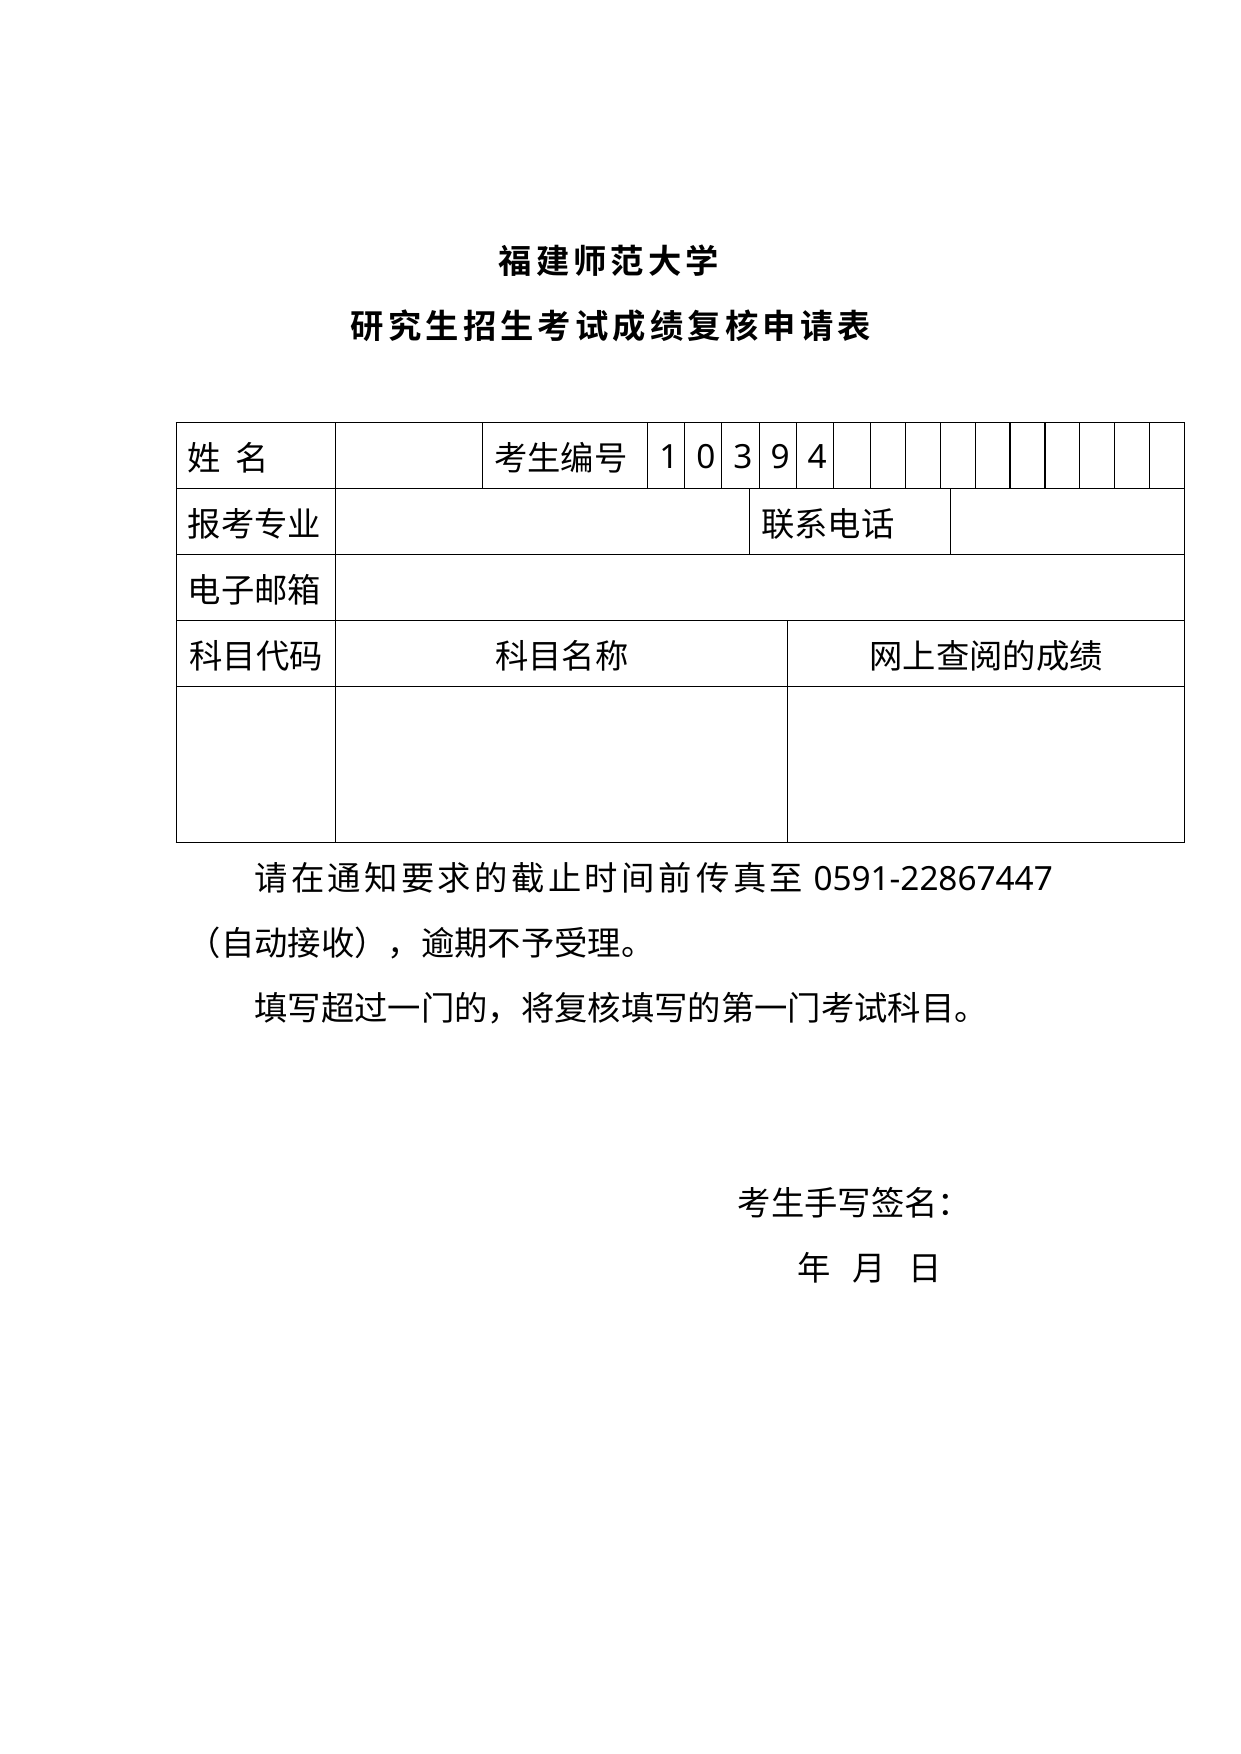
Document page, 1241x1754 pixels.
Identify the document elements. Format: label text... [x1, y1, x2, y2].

table_header 9 [760, 423, 796, 488]
table_cell 联系电话 [750, 489, 950, 554]
table_header 1 [648, 423, 684, 488]
text 年 月 日 [187, 1233, 1053, 1298]
table_header [871, 423, 905, 488]
table_header [1115, 423, 1149, 488]
table_header 姓 名 [177, 423, 335, 488]
table_header 3 [722, 423, 759, 488]
table_cell 网上查阅的成绩 [788, 621, 1184, 686]
text 考生手写签名： [187, 1168, 1053, 1233]
table_header 考生编号 [483, 423, 647, 488]
table_cell [336, 489, 749, 554]
table_header [1080, 423, 1114, 488]
table_cell [951, 489, 1184, 554]
table_header [336, 423, 482, 488]
table_cell 电子邮箱 [177, 555, 335, 620]
table_header [1046, 423, 1079, 488]
table_cell [336, 687, 787, 842]
table_header [1011, 423, 1044, 488]
table_cell [788, 687, 1184, 842]
table_cell 科目代码 [177, 621, 335, 686]
text 填写超过一门的，将复核填写的第一门考试科目。 [187, 973, 1053, 1038]
table_header [834, 423, 870, 488]
table_header [941, 423, 975, 488]
table_header [906, 423, 940, 488]
table_cell [177, 687, 335, 842]
table_header [1150, 423, 1184, 488]
table_header 4 [797, 423, 833, 488]
table_cell 科目名称 [336, 621, 787, 686]
table_header 0 [685, 423, 721, 488]
table_header [976, 423, 1009, 488]
table_cell [336, 555, 1184, 620]
text 请在通知要求的截止时间前传真至0591-22867447（自动接收），逾期不予受理。 [187, 843, 1053, 973]
text 福建师范大学 研究生招生考试成绩复核申请表 [169, 227, 1053, 357]
table_cell 报考专业 [177, 489, 335, 554]
